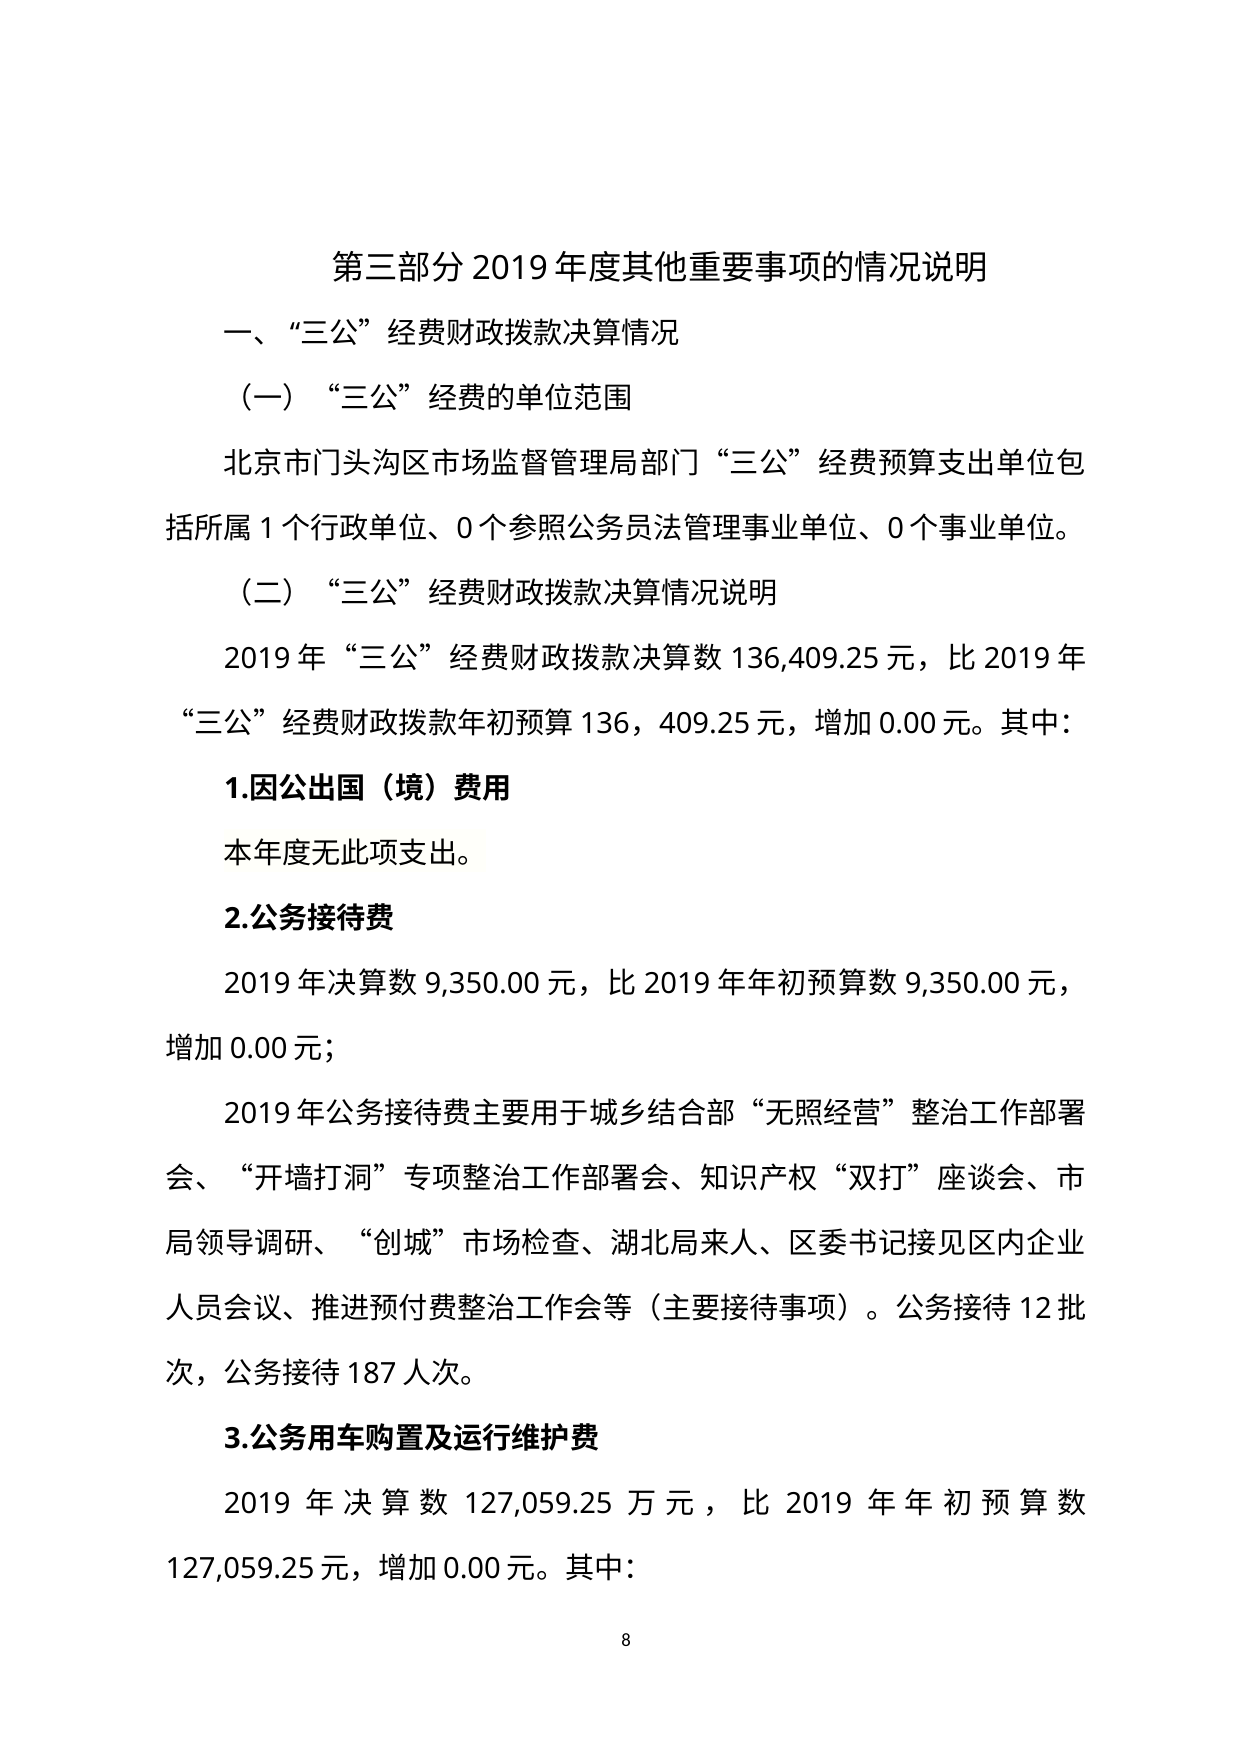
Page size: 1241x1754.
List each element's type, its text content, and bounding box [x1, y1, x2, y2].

text （一）“三公”经费的单位范围 [165, 363, 1087, 428]
text 第三部分 2019年度其他重要事项的情况说明 [165, 233, 1087, 298]
text 2019年决算数127,059.25万元，比2019年年初预算数127,059.25元，增加0.00元。其中： [165, 1468, 1087, 1598]
text 本年度无此项支出。 [165, 818, 1087, 883]
text 2019年决算数9,350.00元，比2019年年初预算数9,350.00元，增加0.00元； [165, 948, 1087, 1078]
text 2019年公务接待费主要用于城乡结合部“无照经营”整治工作部署会、“开墙打洞”专项整治工作部署会、知识产权“双打”座谈会、市局领导调研、“创城”市场检查、湖北局来人、区委书记接见区内企业人员会议、推进预付费整治工作会等（主要接待事项）。公务接待12批次，公务接待187人次。 [165, 1078, 1087, 1403]
text 1.因公出国（境）费用 [165, 753, 1087, 818]
text 3.公务用车购置及运行维护费 [165, 1403, 1087, 1468]
text 北京市门头沟区市场监督管理局部门“三公”经费预算支出单位包括所属1个行政单位、0个参照公务员法管理事业单位、0个事业单位。 [165, 428, 1087, 558]
list “三公”经费财政拨款决算情况 [165, 298, 1087, 363]
text 2.公务接待费 [165, 883, 1087, 948]
text （二）“三公”经费财政拨款决算情况说明 [165, 558, 1087, 623]
text 2019年“三公”经费财政拨款决算数136,409.25元，比2019年“三公”经费财政拨款年初预算136，409.25元，增加0.00元。其中： [165, 623, 1087, 753]
